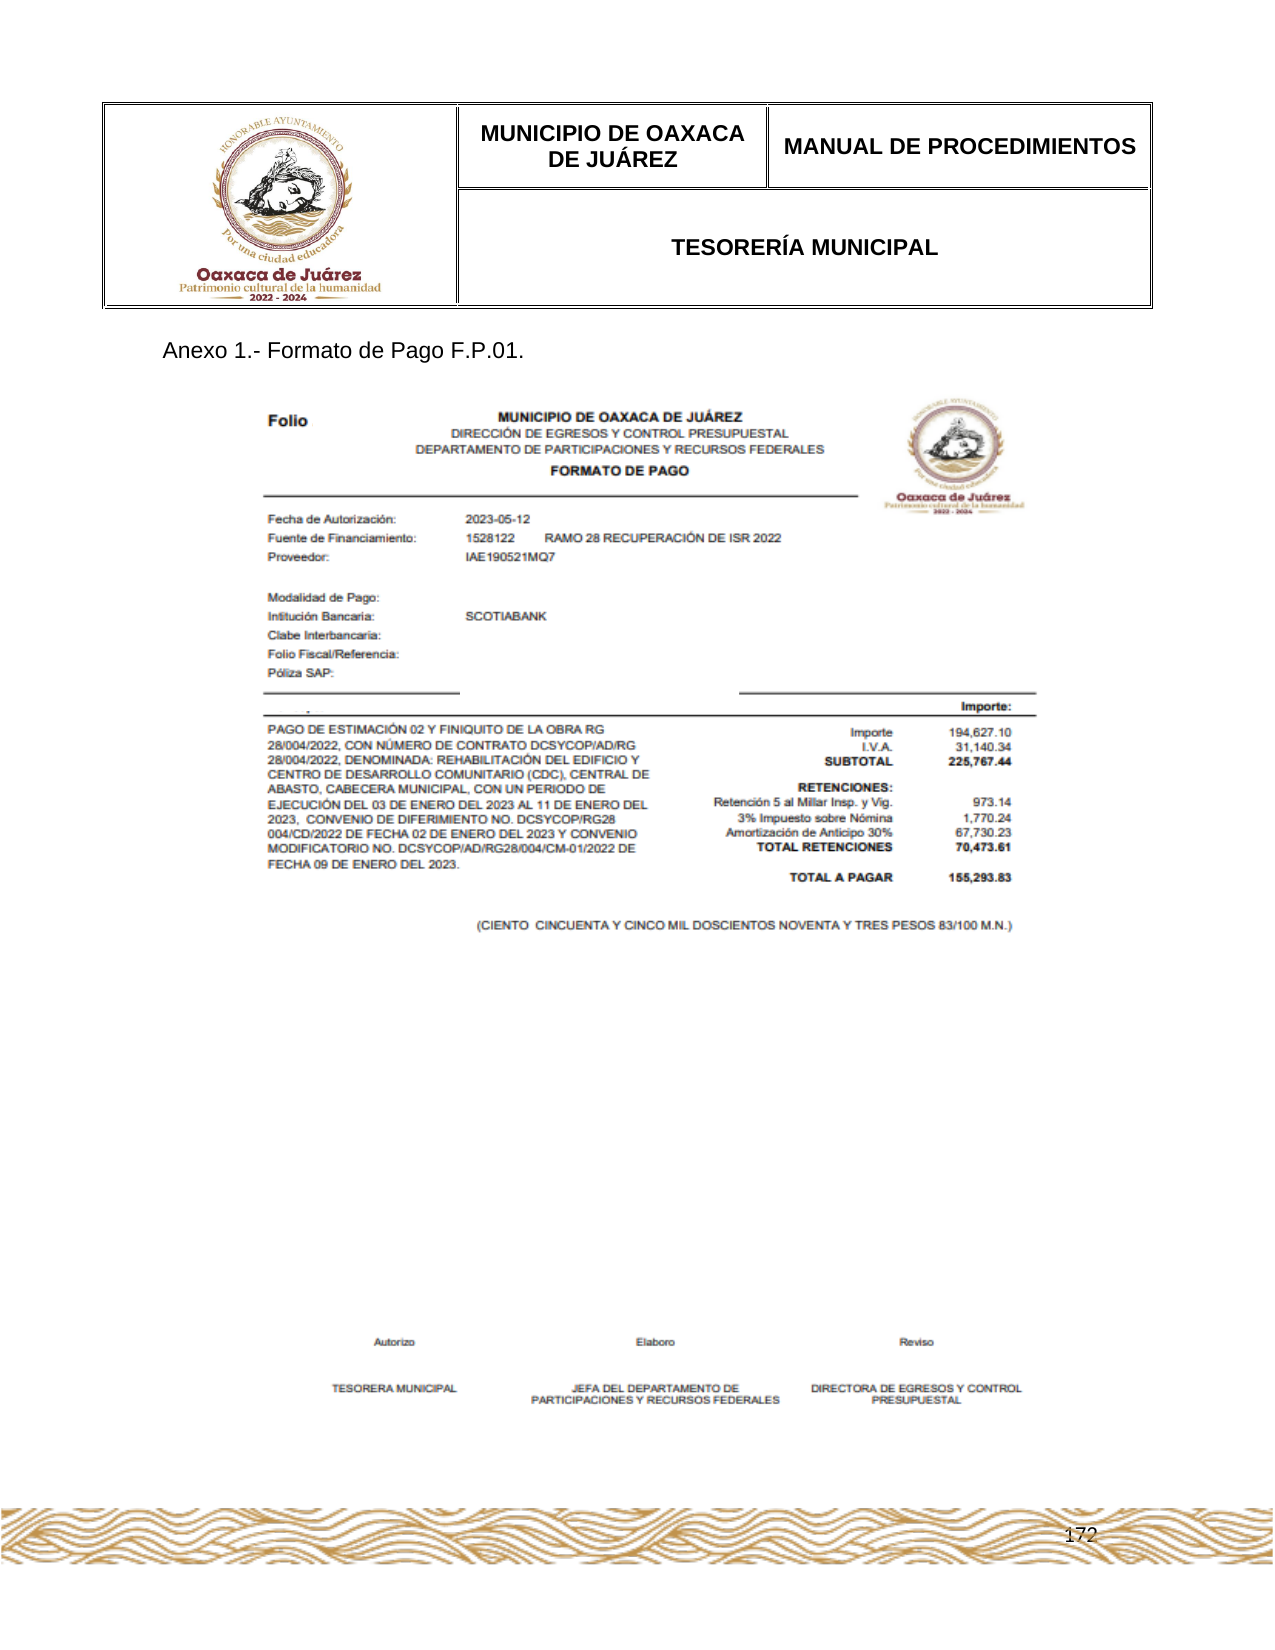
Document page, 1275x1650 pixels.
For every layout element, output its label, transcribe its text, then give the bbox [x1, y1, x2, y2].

picture [233, 388, 1051, 1420]
text Anexo 1.- Formato de Pago F.P.01. [162, 337, 1098, 363]
